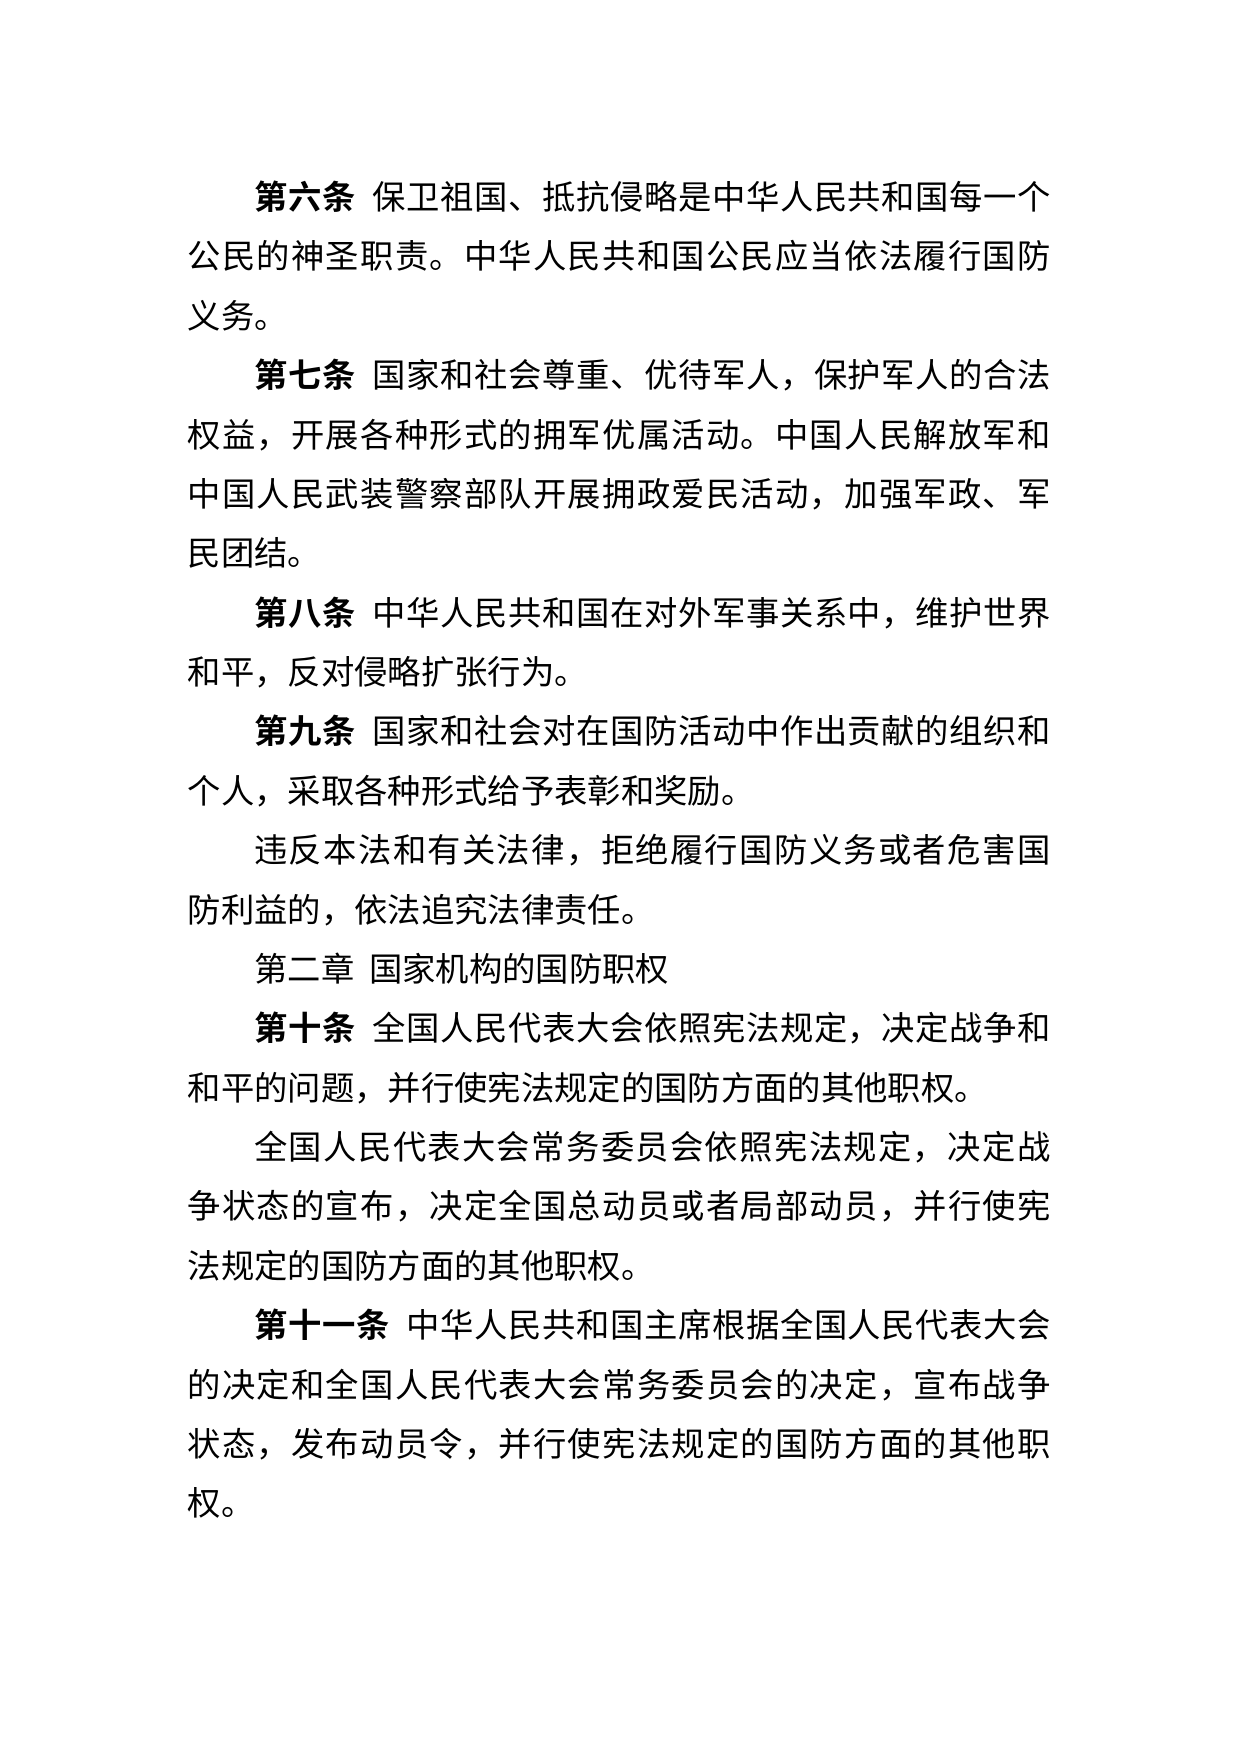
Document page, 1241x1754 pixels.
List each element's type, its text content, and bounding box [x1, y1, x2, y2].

text 违反本法和有关法律，拒绝履行国防义务或者危害国防利益的，依法追究法律责任。 [187, 815, 1053, 934]
text 第八条 中华人民共和国在对外军事关系中，维护世界和平，反对侵略扩张行为。 [187, 578, 1053, 696]
text 第二章 国家机构的国防职权 [187, 934, 1053, 993]
text 第十一条 中华人民共和国主席根据全国人民代表大会的决定和全国人民代表大会常务委员会的决定，宣布战争状态，发布动员令，并行使宪法规定的国防方面的其他职权。 [187, 1290, 1053, 1528]
text 全国人民代表大会常务委员会依照宪法规定，决定战争状态的宣布，决定全国总动员或者局部动员，并行使宪法规定的国防方面的其他职权。 [187, 1112, 1053, 1290]
text 第九条 国家和社会对在国防活动中作出贡献的组织和个人，采取各种形式给予表彰和奖励。 [187, 696, 1053, 815]
text 第十条 全国人民代表大会依照宪法规定，决定战争和和平的问题，并行使宪法规定的国防方面的其他职权。 [187, 993, 1053, 1112]
text 第七条 国家和社会尊重、优待军人，保护军人的合法权益，开展各种形式的拥军优属活动。中国人民解放军和中国人民武装警察部队开展拥政爱民活动，加强军政、军民团结。 [187, 340, 1053, 578]
text 第六条 保卫祖国、抵抗侵略是中华人民共和国每一个公民的神圣职责。中华人民共和国公民应当依法履行国防义务。 [187, 162, 1053, 340]
